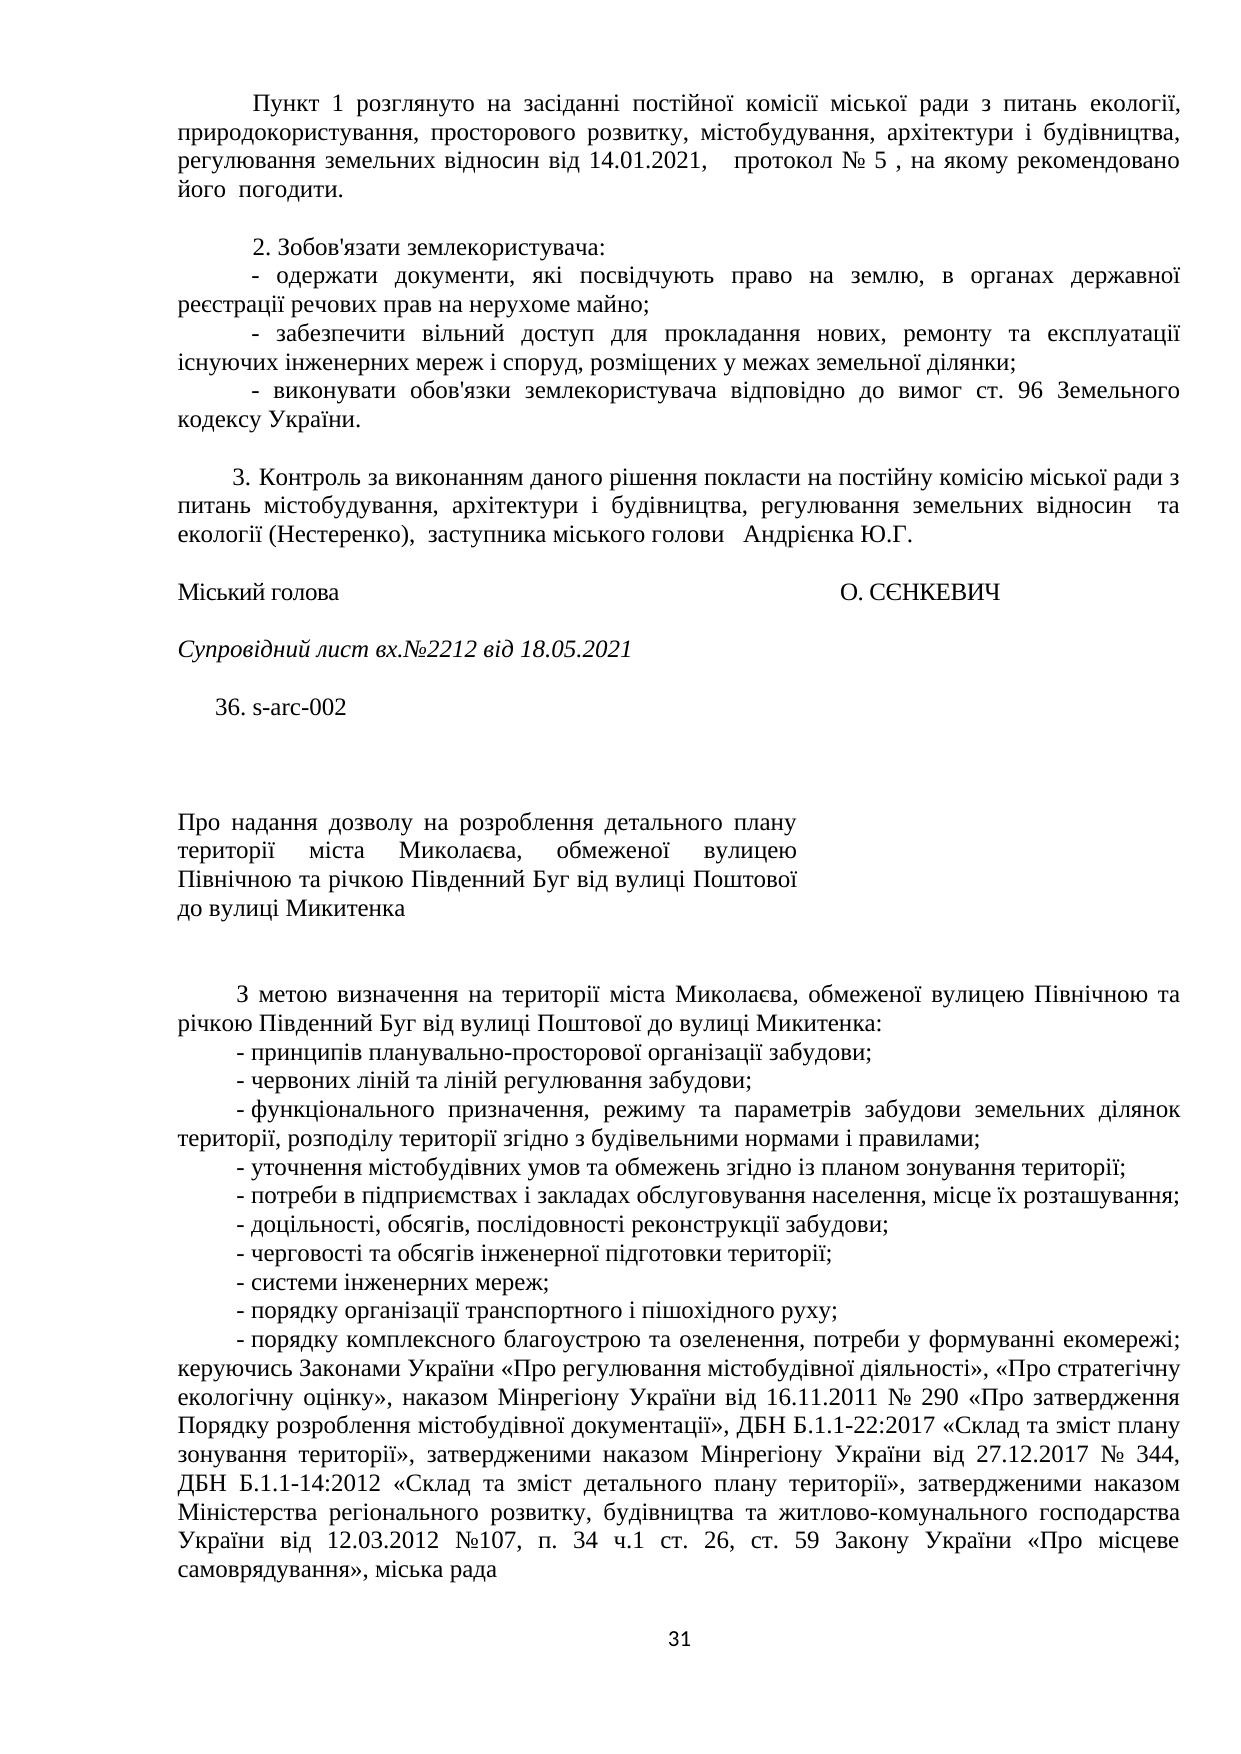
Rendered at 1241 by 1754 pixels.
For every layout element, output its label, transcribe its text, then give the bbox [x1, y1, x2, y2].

text - принципів планувально-просторової організації забудови; [177, 1037, 1181, 1065]
text - порядку комплексного благоустрою та озеленення, потреби у формуванні екомережі; керуючись Законами України «Про регулювання містобудівної діяльності», «Про стратегічну екологічну оцінку», наказом Мінрегіону України від 16.11.2011 № 290 «Про затвердження Порядку розроблення містобудівної документації», ДБН Б.1.1-22:2017 «Склад та зміст плану зонування території», затвердженими наказом Мінрегіону України від 27.12.2017 № 344, ДБН Б.1.1-14:2012 «Склад та зміст детального плану території», затвердженими наказом Міністерства регіонального розвитку, будівництва та житлово-комунального господарства України від 12.03.2012 №107, п. 34 ч.1 ст. 26, ст. 59 Закону України «Про місцеве самоврядування», міська рада [177, 1324, 1181, 1583]
text - забезпечити вільний доступ для прокладання нових, ремонту та експлуатації існуючих інженерних мереж і споруд, розміщених у межах земельної ділянки; [177, 318, 1181, 375]
text - виконувати обов'язки землекористувача відповідно до вимог ст. 96 Земельного кодексу України. [177, 375, 1181, 433]
text - одержати документи, які посвідчують право на землю, в органах державної реєстрації речових прав на нерухоме майно; [177, 260, 1181, 318]
text Пункт 1 розглянуто на засіданні постійної комісії міської ради з питань екології, природокористування, просторового розвитку, містобудування, архітектури і будівництва, регулювання земельних відносин від 14.01.2021, протокол № 5 , на якому рекомендовано його погодити. [177, 88, 1181, 203]
text 3. Контроль за виконанням даного рішення покласти на постійну комісію міської ради з питань містобудування, архітектури і будівництва, регулювання земельних відносин та екології (Нестеренко), заступника міського голови Андрієнка Ю.Г. [177, 462, 1181, 548]
text - потреби в підприємствах і закладах обслуговування населення, місце їх розташування; [177, 1180, 1181, 1209]
text - черговості та обсягів інженерної підготовки території; [177, 1238, 1181, 1267]
text - функціонального призначення, режиму та параметрів забудови земельних ділянок території, розподілу території згідно з будівельними нормами і правилами; [177, 1094, 1181, 1152]
text - системи інженерних мереж; [177, 1267, 1181, 1295]
text Про надання дозволу на розроблення детального плану території міста Миколаєва, обмеженої вулицею Північною та річкою Південний Буг від вулиці Поштової до вулиці Микитенка [177, 807, 797, 922]
text - червоних ліній та ліній регулювання забудови; [177, 1065, 1181, 1094]
text Міський голова О. СЄНКЕВИЧ [177, 577, 1181, 605]
text 2. Зобов'язати землекористувача: [158, 232, 1181, 260]
text З метою визначення на території міста Миколаєва, обмеженої вулицею Північною та річкою Південний Буг від вулиці Поштової до вулиці Микитенка: [177, 979, 1181, 1037]
text - уточнення містобудівних умов та обмежень згідно із планом зонування території; [177, 1152, 1181, 1180]
text - порядку організації транспортного і пішохідного руху; [177, 1295, 1181, 1324]
list s-аrc-002 [215, 692, 1181, 720]
text Супровідний лист вх.№2212 від 18.05.2021 [177, 634, 1181, 663]
text - доцільності, обсягів, послідовності реконструкції забудови; [177, 1209, 1181, 1238]
